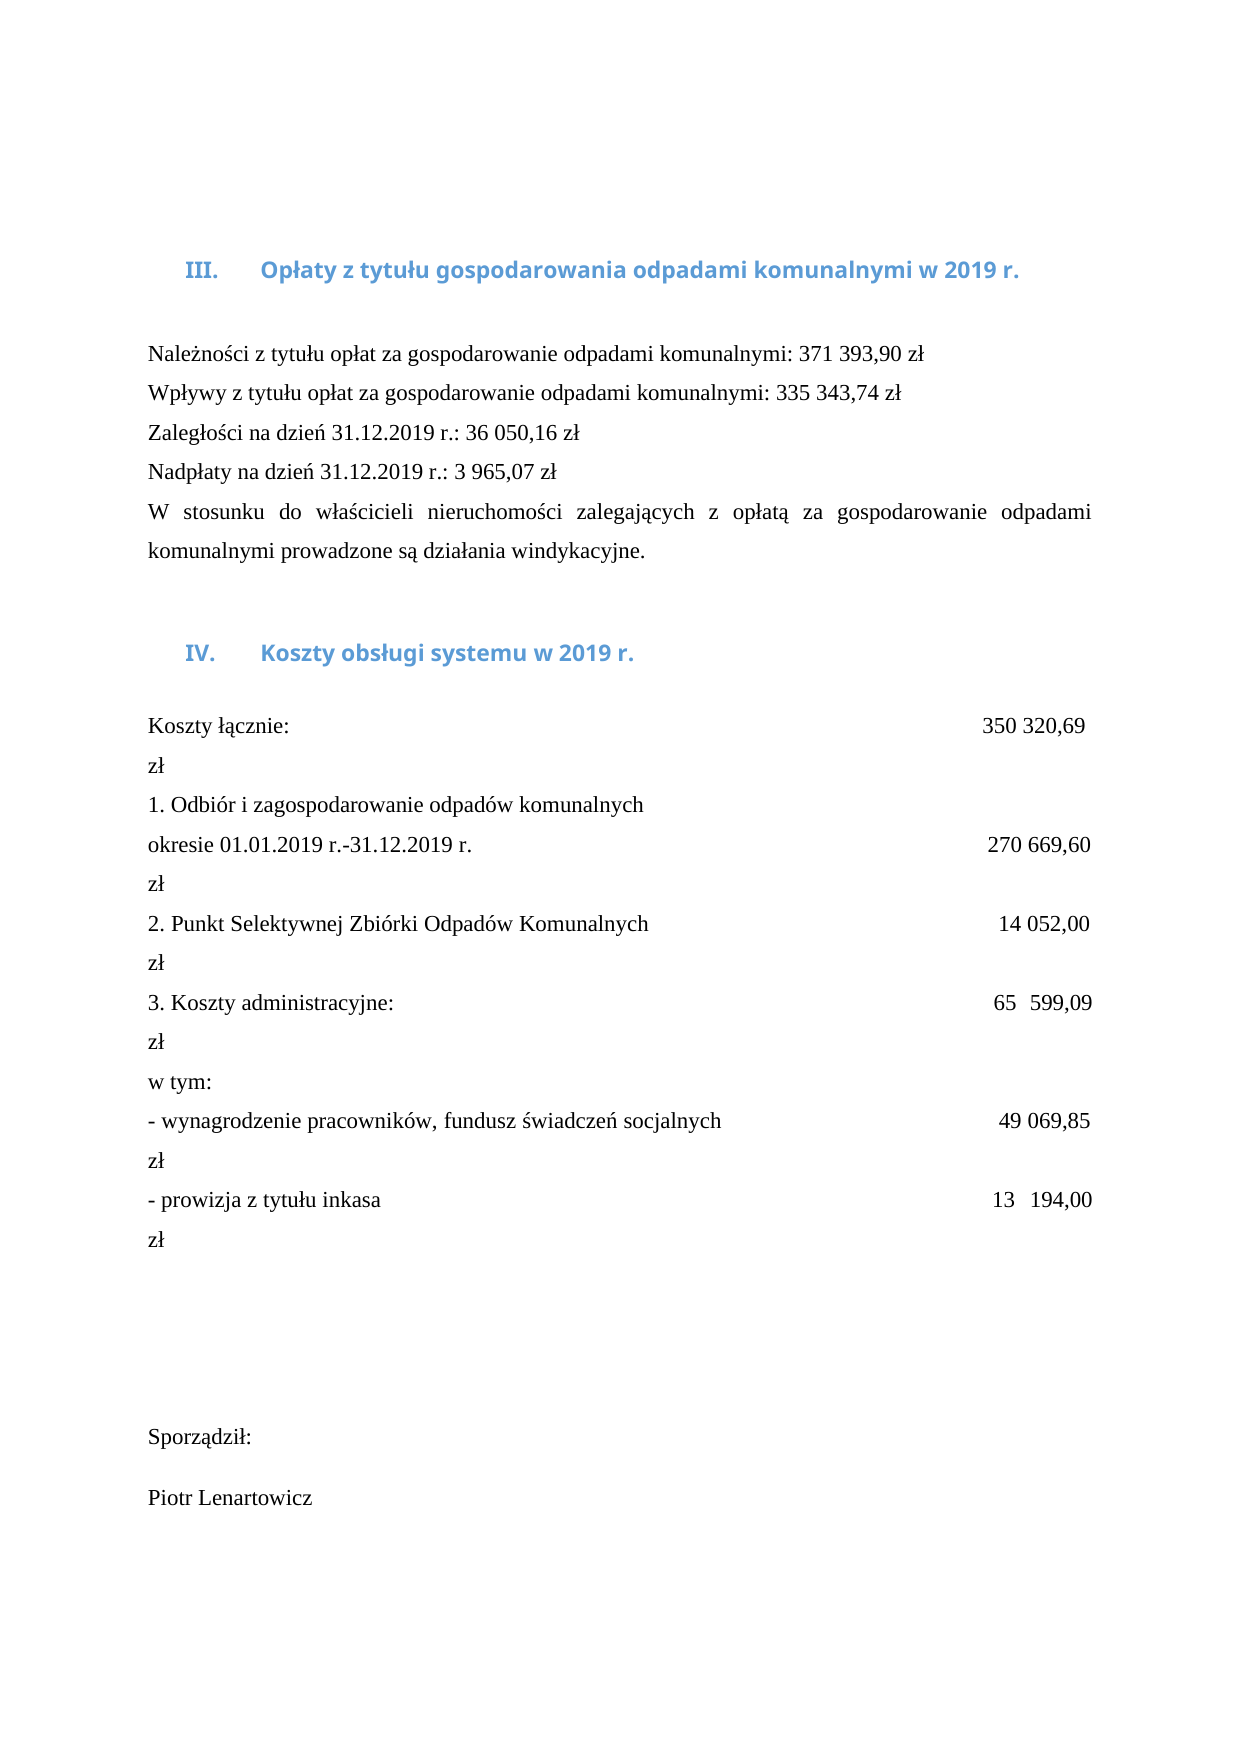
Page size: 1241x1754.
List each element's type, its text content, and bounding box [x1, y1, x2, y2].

text 3. Koszty administracyjne: 65 599,09 zł [148, 989, 1093, 1055]
text Koszty łącznie: 350 320,69 zł [148, 713, 1093, 778]
text - prowizja z tytułu inkasa 13 194,00 zł [148, 1186, 1093, 1252]
text Zaległości na dzień 31.12.2019 r.: 36 050,16 zł [148, 419, 1093, 445]
text W stosunku do właścicieli nieruchomości zalegających z opłatą za gospodarowanie odpadami komunalnymi prowadzone są działania windykacyjne. [148, 498, 1093, 564]
text Piotr Lenartowicz [148, 1483, 1093, 1510]
text okresie 01.01.2019 r.-31.12.2019 r. 270 669,60 zł [148, 831, 1093, 897]
text Sporządził: [148, 1423, 1093, 1449]
text 1. Odbiór i zagospodarowanie odpadów komunalnych [148, 792, 1093, 818]
subtitle Koszty obsługi systemu w 2019 r. [185, 637, 1093, 668]
text Nadpłaty na dzień 31.12.2019 r.: 3 965,07 zł [148, 458, 1093, 485]
text Należności z tytułu opłat za gospodarowanie odpadami komunalnymi: 371 393,90 zł [148, 340, 1093, 366]
subtitle Opłaty z tytułu gospodarowania odpadami komunalnymi w 2019 r. [185, 254, 1093, 285]
text - wynagrodzenie pracowników, fundusz świadczeń socjalnych 49 069,85 zł [148, 1107, 1093, 1173]
text 2. Punkt Selektywnej Zbiórki Odpadów Komunalnych 14 052,00 zł [148, 910, 1093, 976]
text w tym: [148, 1068, 1093, 1094]
text Wpływy z tytułu opłat za gospodarowanie odpadami komunalnymi: 335 343,74 zł [148, 379, 1093, 406]
